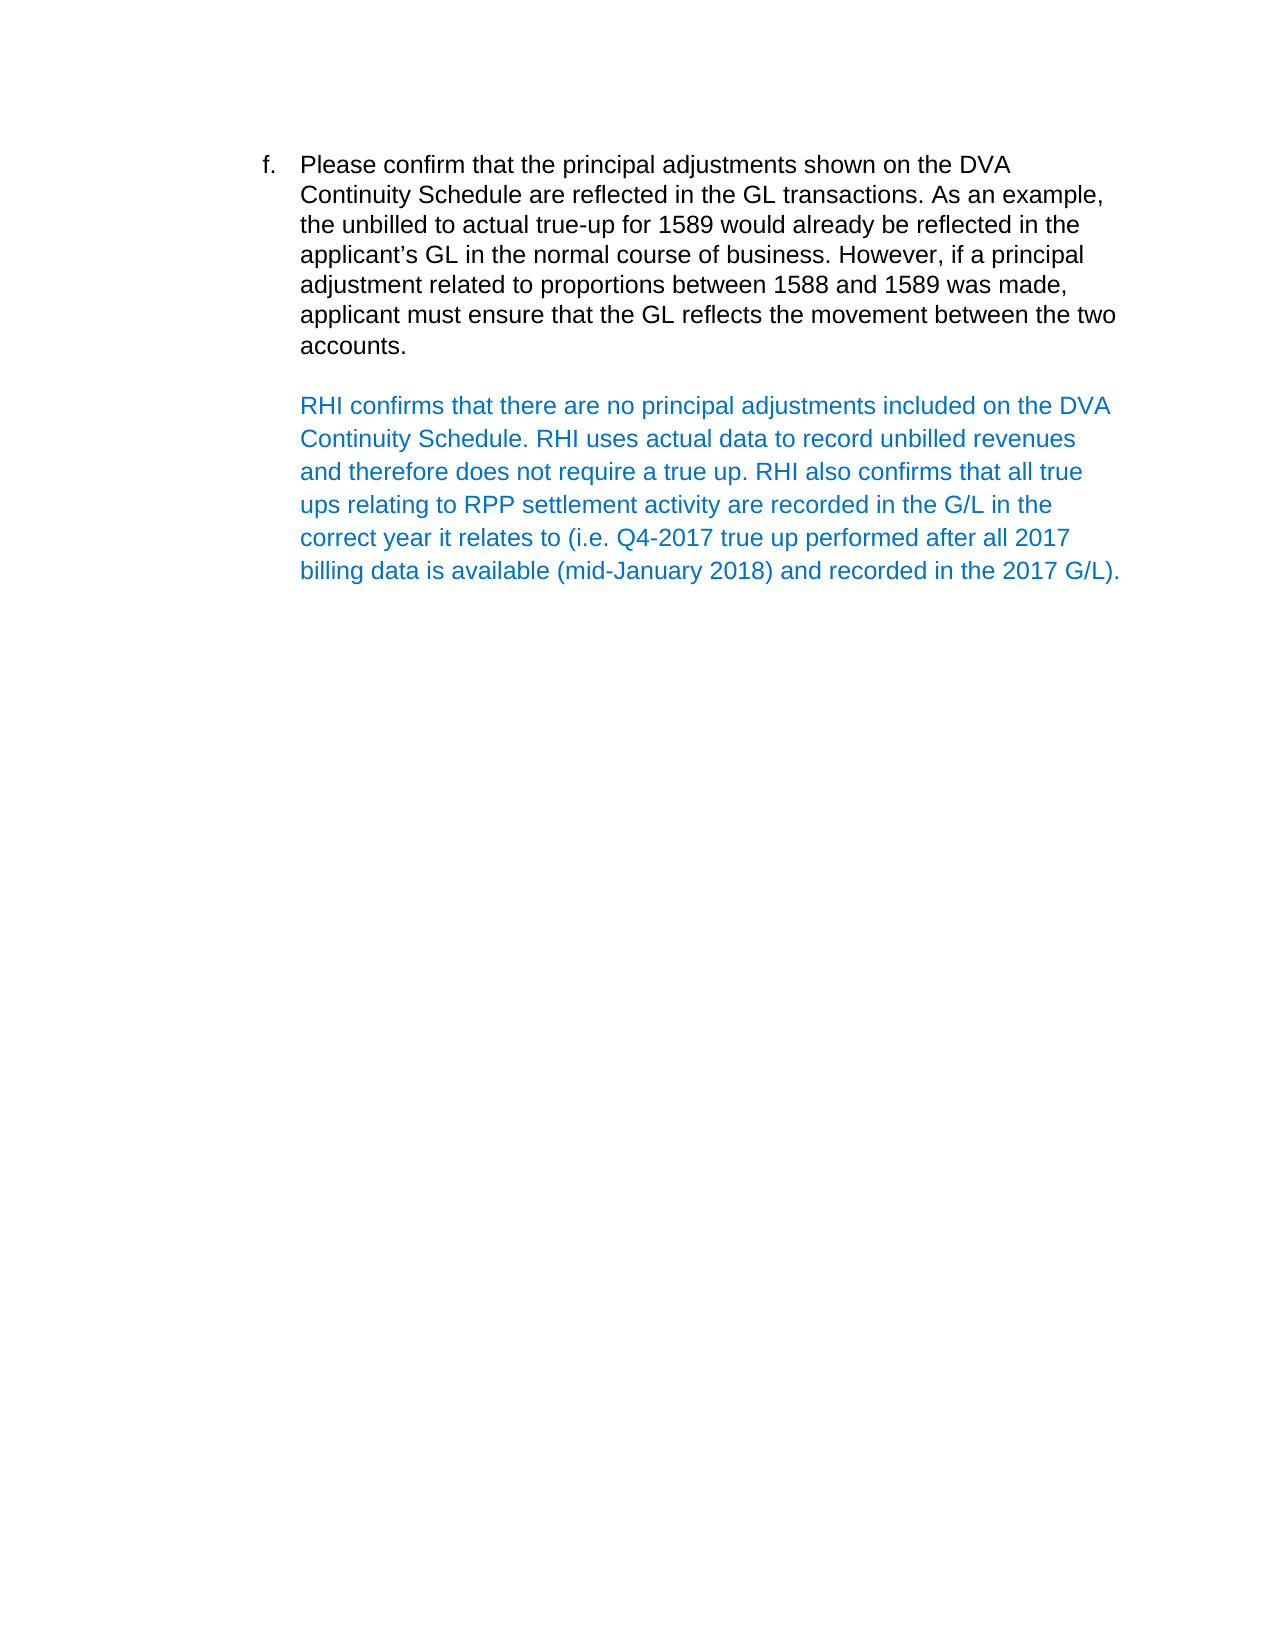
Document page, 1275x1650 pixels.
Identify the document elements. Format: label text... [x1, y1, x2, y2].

text RHI confirms that there are no principal adjustments included on the DVA Continuity Schedule. RHI uses actual data to record unbilled revenues and therefore does not require a true up. RHI also confirms that all true ups relating to RPP settlement activity are recorded in the G/L in the correct year it relates to (i.e. Q4-2017 true up performed after all 2017 billing data is available (mid-January 2018) and recorded in the 2017 G/L). [300, 391, 1125, 585]
list Please confirm that the principal adjustments shown on the DVA Continuity Schedule are reflected in the GL transactions. As an example, the unbilled to actual true-up for 1589 would already be reflected in the applicant’s GL in the normal course of business. However, if a principal adjustment related to proportions between 1588 and 1589 was made, applicant must ensure that the GL reflects the movement between the two accounts. [262, 150, 1125, 359]
